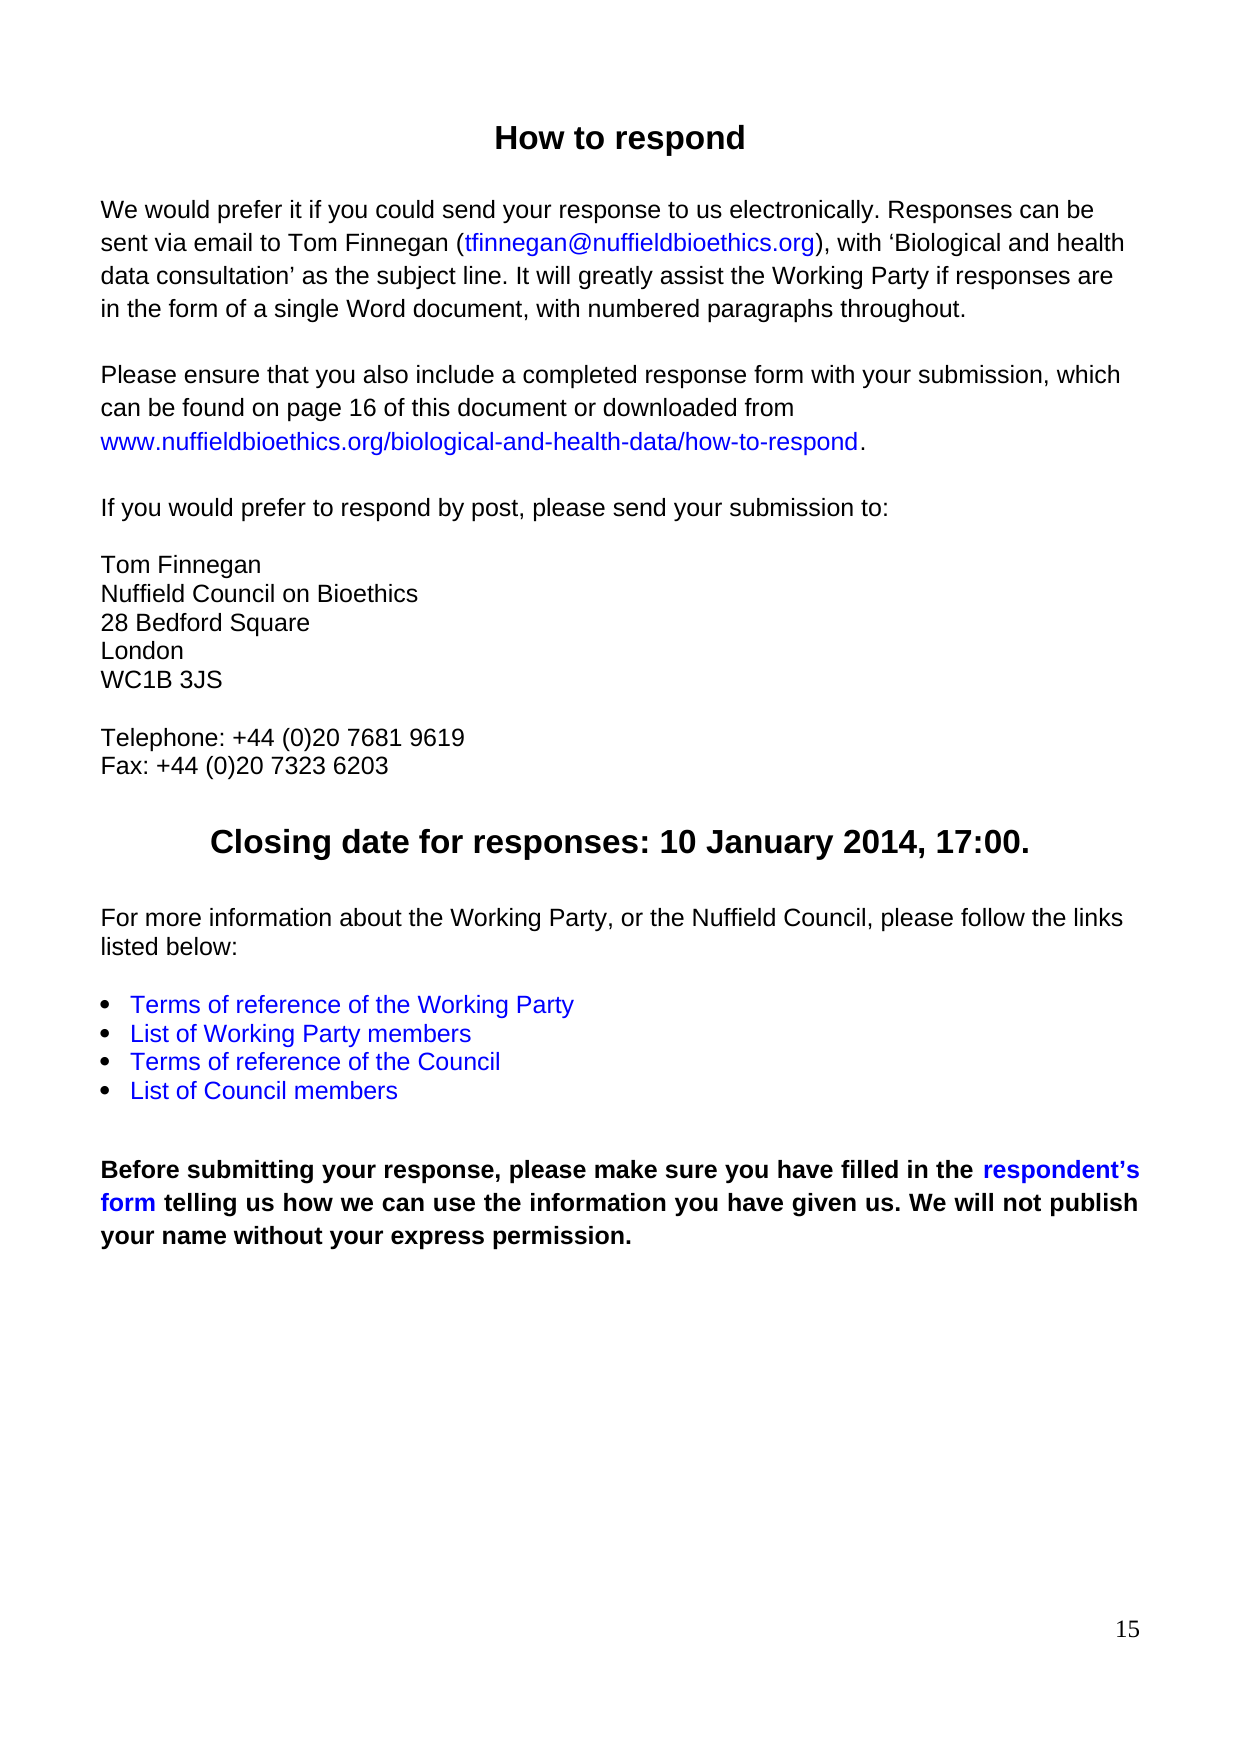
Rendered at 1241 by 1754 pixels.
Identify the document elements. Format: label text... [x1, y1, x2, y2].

text Closing date for responses: 10 January 2014, 17:00. [100, 822, 1140, 860]
text Before submitting your response, please make sure you have filled in the respondent’s form telling us how we can use the information you have given us. We will not publish your name without your express permission. [100, 1155, 1140, 1250]
text Tom Finnegan [100, 550, 1140, 579]
list Terms of reference of the Council [100, 1047, 1140, 1076]
text Nuffield Council on Bioethics [100, 579, 1140, 607]
text 28 Bedford Square [100, 607, 1140, 636]
text Telephone: +44 (0)20 7681 9619 [100, 722, 1140, 751]
list List of Council members [100, 1076, 1140, 1105]
subtitle How to respond [100, 118, 1140, 157]
text WC1B 3JS [100, 665, 1140, 694]
text We would prefer it if you could send your response to us electronically. Responses can be sent via email to Tom Finnegan (tfinnegan@nuffieldbioethics.org), with ‘Biological and health data consultation’ as the subject line. It will greatly assist the Working Party if responses are in the form of a single Word document, with numbered paragraphs throughout. [100, 195, 1140, 323]
text If you would prefer to respond by post, please send your submission to: [100, 492, 1140, 521]
list List of Working Party members [100, 1018, 1140, 1047]
text Please ensure that you also include a completed response form with your submission, which can be found on page 16 of this document or downloaded from www.nuffieldbioethics.org/biological-and-health-data/how-to-respond. [100, 360, 1140, 455]
text Fax: +44 (0)20 7323 6203 [100, 751, 1140, 780]
text London [100, 636, 1140, 665]
list Terms of reference of the Working Party [100, 990, 1140, 1018]
text For more information about the Working Party, or the Nuffield Council, please follow the links listed below: [100, 903, 1140, 961]
